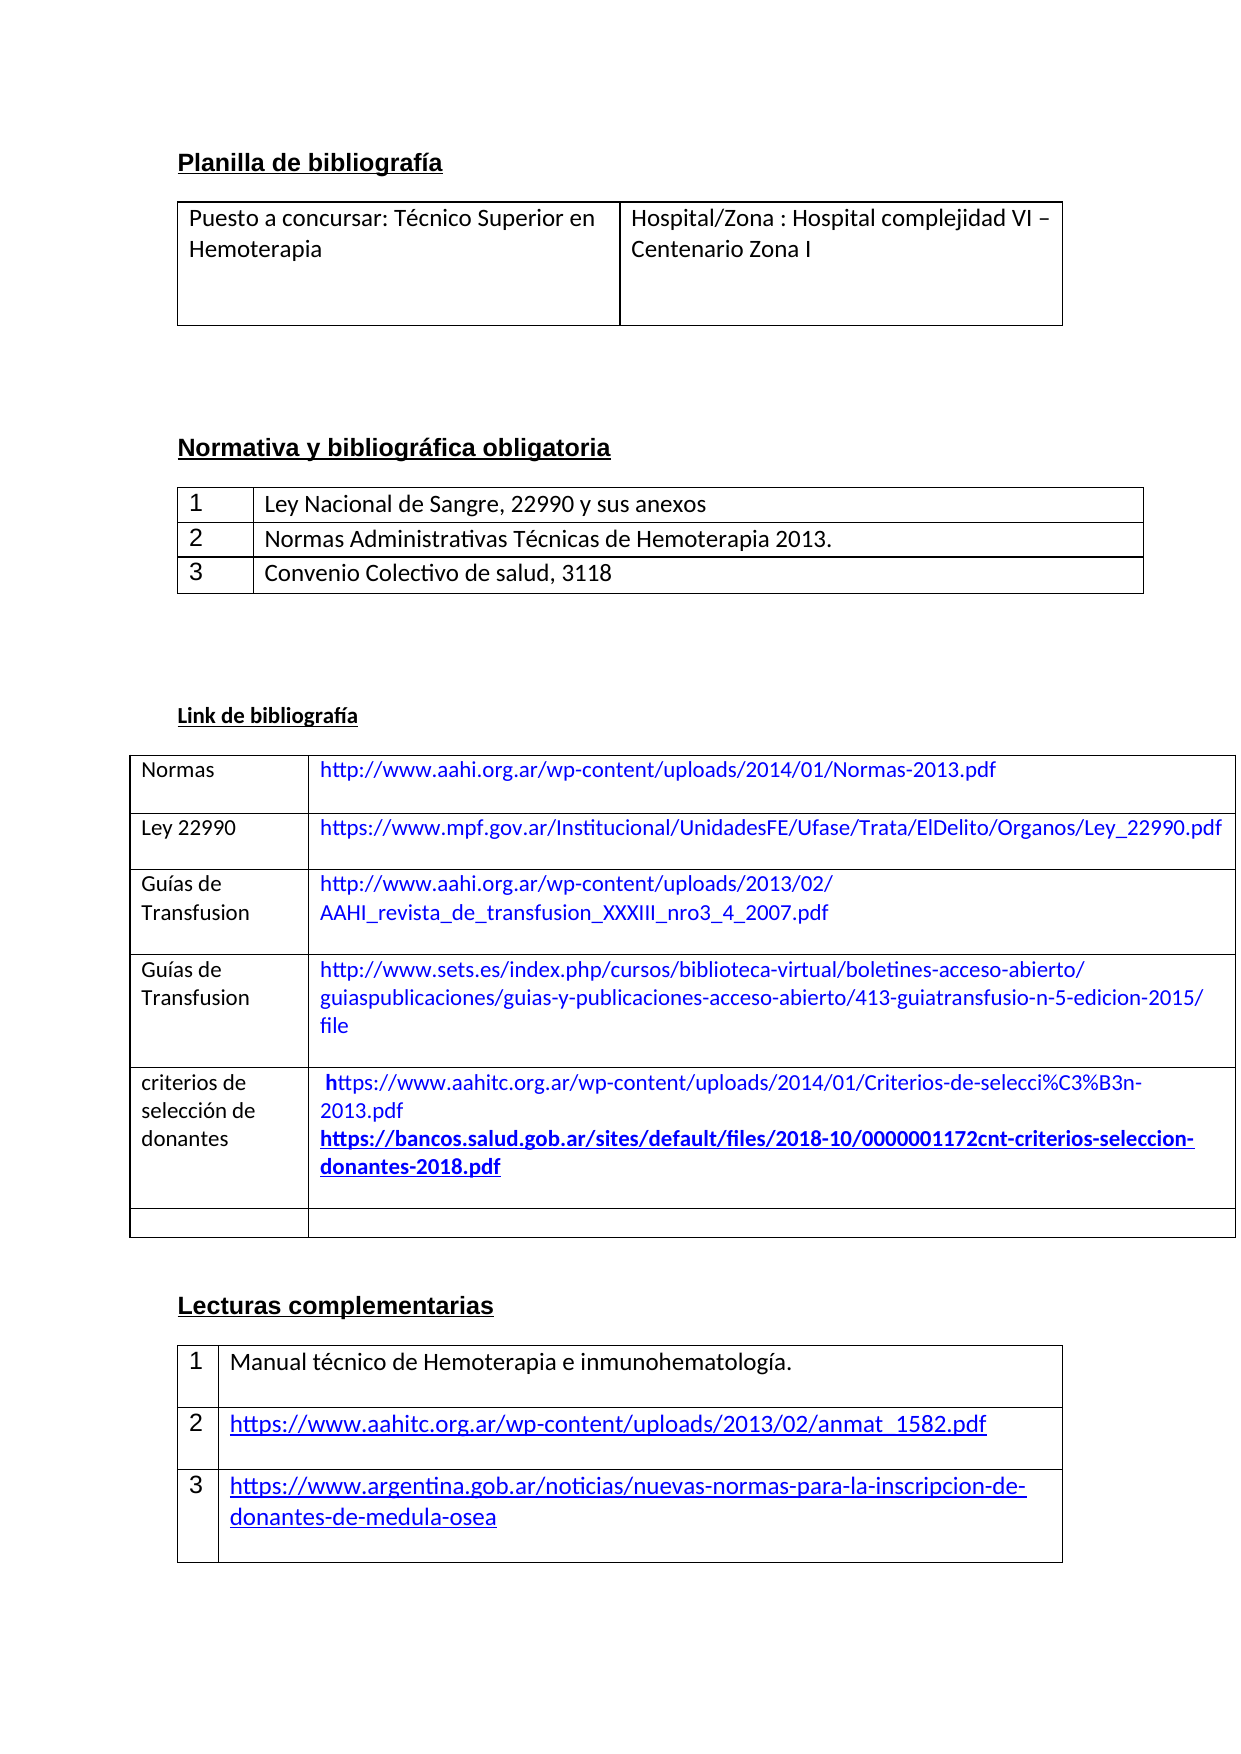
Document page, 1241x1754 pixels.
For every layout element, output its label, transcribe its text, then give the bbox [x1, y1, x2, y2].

table_header 1 [178, 488, 253, 522]
table_cell criterios de selección de donantes [131, 1068, 308, 1208]
text Link de bibliografía [177, 702, 1063, 729]
table_cell Convenio Colectivo de salud, 3118 [254, 558, 1143, 593]
table_cell https://www.argentina.gob.ar/noticias/nuevas-normas-para-la-inscripcion-de-donantes-de-medula-osea [219, 1470, 1062, 1562]
table_cell https://www.aahitc.org.ar/wp-content/uploads/2014/01/Criterios-de-selecci%C3%B3n-2013.pdf https://bancos.salud.gob.ar/sites/default/files/2018-10/0000001172cnt-criterios-seleccion-donantes-2018.pdf [309, 1068, 1235, 1208]
table_cell [131, 1209, 308, 1237]
table_cell [309, 1209, 1235, 1237]
table_cell Guías de Transfusion [131, 955, 308, 1067]
text Lecturas complementarias [177, 1291, 1063, 1320]
table_header Manual técnico de Hemoterapia e inmunohematología. [219, 1346, 1062, 1407]
table_cell http://www.sets.es/index.php/cursos/biblioteca-virtual/boletines-acceso-abierto/guiaspublicaciones/guias-y-publicaciones-acceso-abierto/413-guiatransfusio-n-5-edicion-2015/file [309, 955, 1235, 1067]
table_header 1 [178, 1346, 218, 1407]
table_cell https://www.mpf.gov.ar/Institucional/UnidadesFE/Ufase/Trata/ElDelito/Organos/Ley_22990.pdf [309, 814, 1235, 868]
table_cell 3 [178, 558, 253, 593]
table_header Hospital/Zona : Hospital complejidad VI – Centenario Zona I [621, 203, 1062, 324]
text Planilla de bibliografía [177, 148, 1063, 176]
table_header Normas [131, 756, 308, 812]
table_cell 2 [178, 1408, 218, 1469]
table_cell 2 [178, 523, 253, 556]
table_cell Guías de Transfusion [131, 870, 308, 954]
table_header Ley Nacional de Sangre, 22990 y sus anexos [254, 488, 1143, 522]
table_cell https://www.aahitc.org.ar/wp-content/uploads/2013/02/anmat_1582.pdf [219, 1408, 1062, 1469]
table_cell Ley 22990 [131, 814, 308, 868]
table_cell Normas Administrativas Técnicas de Hemoterapia 2013. [254, 523, 1143, 556]
table_header http://www.aahi.org.ar/wp-content/uploads/2014/01/Normas-2013.pdf [309, 756, 1235, 812]
table_cell 3 [178, 1470, 218, 1562]
text Normativa y bibliográfica obligatoria [177, 433, 1063, 462]
table_cell http://www.aahi.org.ar/wp-content/uploads/2013/02/AAHI_revista_de_transfusion_XXXIII_nro3_4_2007.pdf [309, 870, 1235, 954]
table_header Puesto a concursar: Técnico Superior en Hemoterapia [178, 203, 619, 324]
